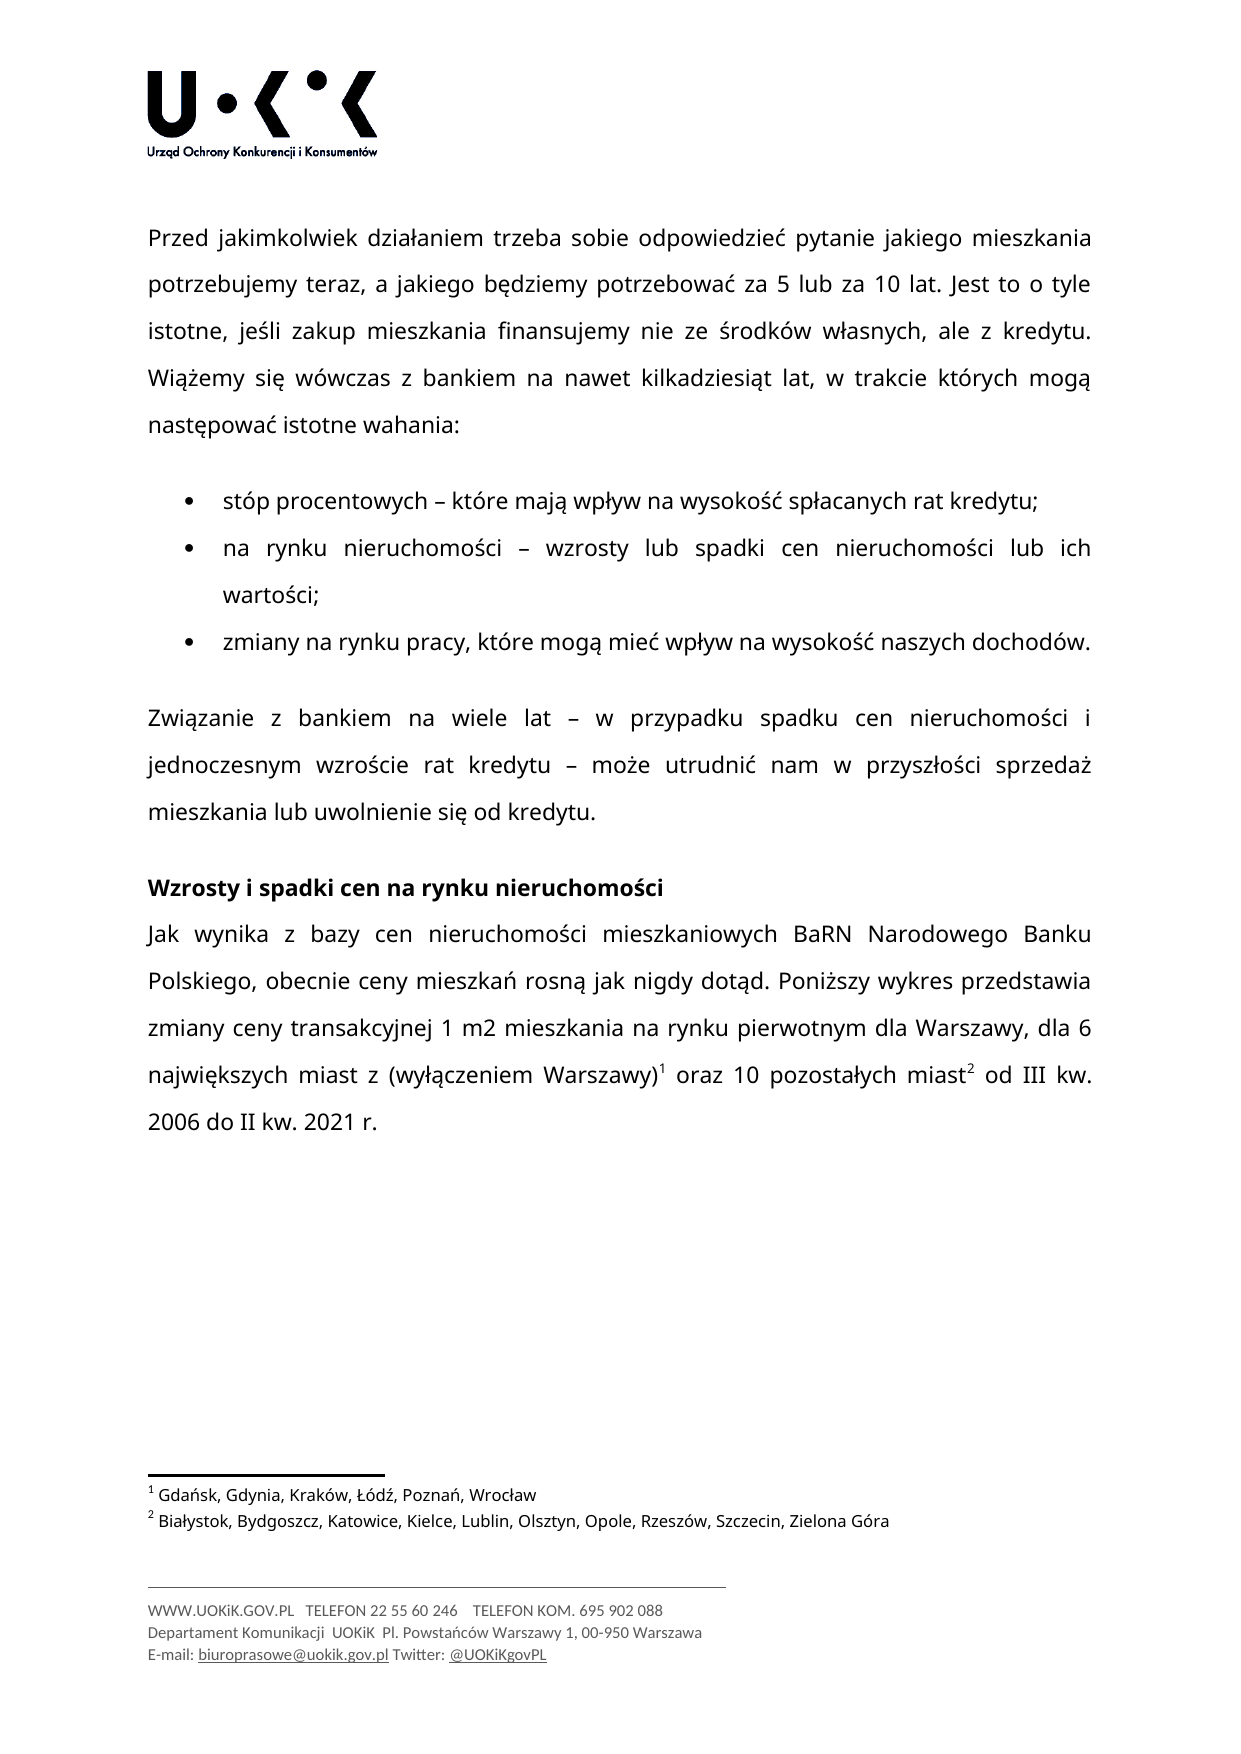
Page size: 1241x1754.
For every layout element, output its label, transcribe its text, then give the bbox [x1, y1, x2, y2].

picture [147, 70, 378, 160]
text Wzrosty i spadki cen na rynku nieruchomości [148, 872, 1093, 903]
text Związanie z bankiem na wiele lat – w przypadku spadku cen nieruchomości i jednoczesnym wzroście rat kredytu – może utrudnić nam w przyszłości sprzedaż mieszkania lub uwolnienie się od kredytu. [148, 702, 1093, 827]
list stóp procentowych – które mają wpływ na wysokość spłacanych rat kredytu; [185, 485, 1093, 516]
text Jak wynika z bazy cen nieruchomości mieszkaniowych BaRN Narodowego Banku Polskiego, obecnie ceny mieszkań rosną jak nigdy dotąd. Poniższy wykres przedstawia zmiany ceny transakcyjnej 1 m2 mieszkania na rynku pierwotnym dla Warszawy, dla 6 największych miast z (wyłączeniem Warszawy) oraz 10 pozostałych miast od III kw. 2006 do II kw. 2021 r. [148, 918, 1093, 1137]
list zmiany na rynku pracy, które mogą mieć wpływ na wysokość naszych dochodów. [185, 626, 1093, 657]
text Przed jakimkolwiek działaniem trzeba sobie odpowiedzieć pytanie jakiego mieszkania potrzebujemy teraz, a jakiego będziemy potrzebować za 5 lub za 10 lat. Jest to o tyle istotne, jeśli zakup mieszkania finansujemy nie ze środków własnych, ale z kredytu. Wiążemy się wówczas z bankiem na nawet kilkadziesiąt lat, w trakcie których mogą następować istotne wahania: [148, 222, 1093, 440]
list na rynku nieruchomości – wzrosty lub spadki cen nieruchomości lub ich wartości; [185, 532, 1093, 610]
